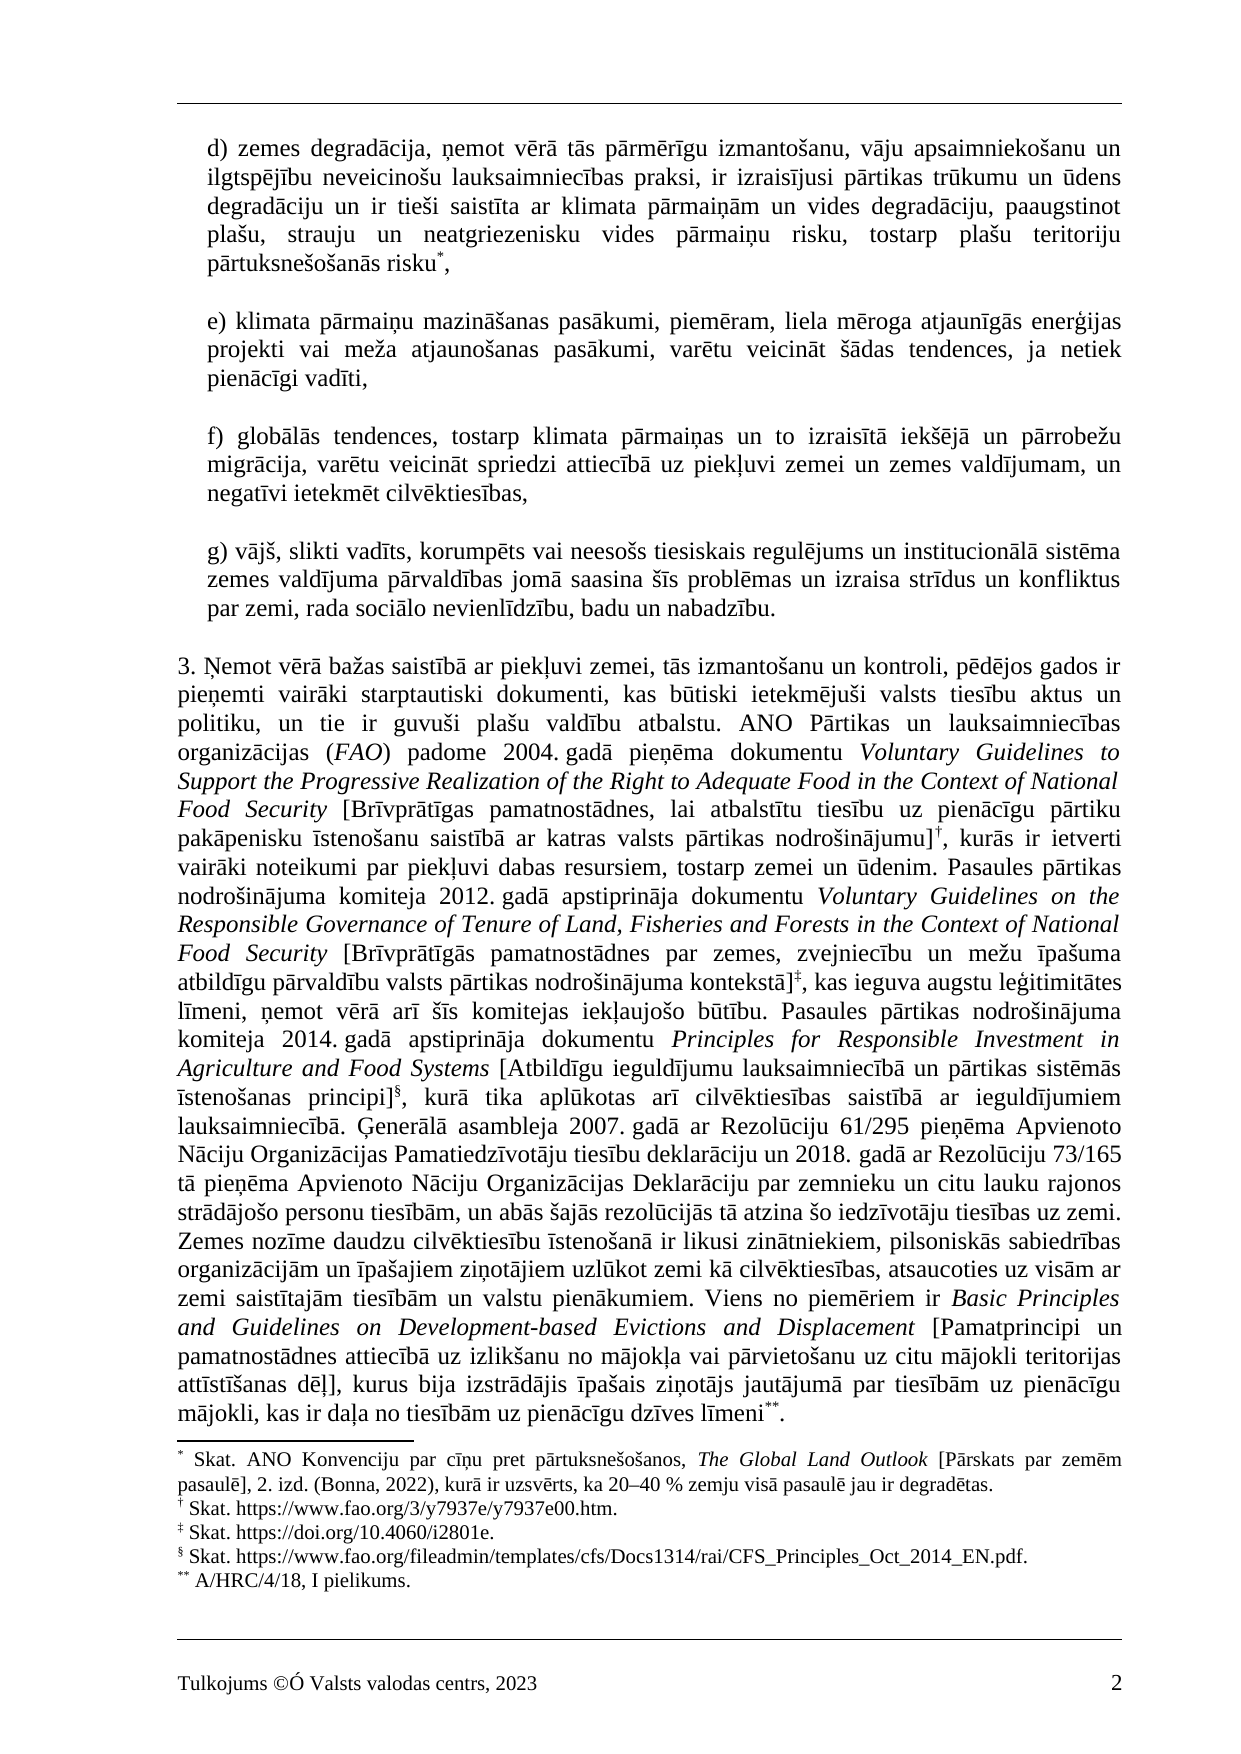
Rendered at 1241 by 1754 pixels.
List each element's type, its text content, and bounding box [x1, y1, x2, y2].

list d) zemes degradācija, ņemot vērā tās pārmērīgu izmantošanu, vāju apsaimniekošanu un ilgtspējību neveicinošu lauksaimniecības praksi, ir izraisījusi pārtikas trūkumu un ūdens degradāciju un ir tieši saistīta ar klimata pārmaiņām un vides degradāciju, paaugstinot plašu, strauju un neatgriezenisku vides pārmaiņu risku, tostarp plašu teritoriju pārtuksnešošanās risku, [207, 133, 1122, 277]
list g) vājš, slikti vadīts, korumpēts vai neesošs tiesiskais regulējums un institucionālā sistēma zemes valdījuma pārvaldības jomā saasina šīs problēmas un izraisa strīdus un konfliktus par zemi, rada sociālo nevienlīdzību, badu un nabadzību. [207, 536, 1122, 622]
list 3. Ņemot vērā bažas saistībā ar piekļuvi zemei, tās izmantošanu un kontroli, pēdējos gados ir pieņemti vairāki starptautiski dokumenti, kas būtiski ietekmējuši valsts tiesību aktus un politiku, un tie ir guvuši plašu valdību atbalstu. ANO Pārtikas un lauksaimniecības organizācijas (FAO) padome 2004. gadā pieņēma dokumentu Voluntary Guidelines to Support the Progressive Realization of the Right to Adequate Food in the Context of National Food Security [Brīvprātīgas pamatnostādnes, lai atbalstītu tiesību uz pienācīgu pārtiku pakāpenisku īstenošanu saistībā ar katras valsts pārtikas nodrošinājumu], kurās ir ietverti vairāki noteikumi par piekļuvi dabas resursiem, tostarp zemei un ūdenim. Pasaules pārtikas nodrošinājuma komiteja 2012. gadā apstiprināja dokumentu Voluntary Guidelines on the Responsible Governance of Tenure of Land, Fisheries and Forests in the Context of National Food Security [Brīvprātīgās pamatnostādnes par zemes, zvejniecību un mežu īpašuma atbildīgu pārvaldību valsts pārtikas nodrošinājuma kontekstā], kas ieguva augstu leģitimitātes līmeni, ņemot vērā arī šīs komitejas iekļaujošo būtību. Pasaules pārtikas nodrošinājuma komiteja 2014. gadā apstiprināja dokumentu Principles for Responsible Investment in Agriculture and Food Systems [Atbildīgu ieguldījumu lauksaimniecībā un pārtikas sistēmās īstenošanas principi], kurā tika aplūkotas arī cilvēktiesības saistībā ar ieguldījumiem lauksaimniecībā. Ģenerālā asambleja 2007. gadā ar Rezolūciju 61/295 pieņēma Apvienoto Nāciju Organizācijas Pamatiedzīvotāju tiesību deklarāciju un 2018. gadā ar Rezolūciju 73/165 tā pieņēma Apvienoto Nāciju Organizācijas Deklarāciju par zemnieku un citu lauku rajonos strādājošo personu tiesībām, un abās šajās rezolūcijās tā atzina šo iedzīvotāju tiesības uz zemi. Zemes nozīme daudzu cilvēktiesību īstenošanā ir likusi zinātniekiem, pilsoniskās sabiedrības organizācijām un īpašajiem ziņotājiem uzlūkot zemi kā cilvēktiesības, atsaucoties uz visām ar zemi saistītajām tiesībām un valstu pienākumiem. Viens no piemēriem ir Basic Principles and Guidelines on Development-based Evictions and Displacement [Pamatprincipi un pamatnostādnes attiecībā uz izlikšanu no mājokļa vai pārvietošanu uz citu mājokli teritorijas attīstīšanas dēļ], kurus bija izstrādājis īpašais ziņotājs jautājumā par tiesībām uz pienācīgu mājokli, kas ir daļa no tiesībām uz pienācīgu dzīves līmeni. [177, 651, 1122, 1427]
list f) globālās tendences, tostarp klimata pārmaiņas un to izraisītā iekšējā un pārrobežu migrācija, varētu veicināt spriedzi attiecībā uz piekļuvi zemei un zemes valdījumam, un negatīvi ietekmēt cilvēktiesības, [207, 421, 1122, 507]
list e) klimata pārmaiņu mazināšanas pasākumi, piemēram, liela mēroga atjaunīgās enerģijas projekti vai meža atjaunošanas pasākumi, varētu veicināt šādas tendences, ja netiek pienācīgi vadīti, [207, 306, 1122, 392]
